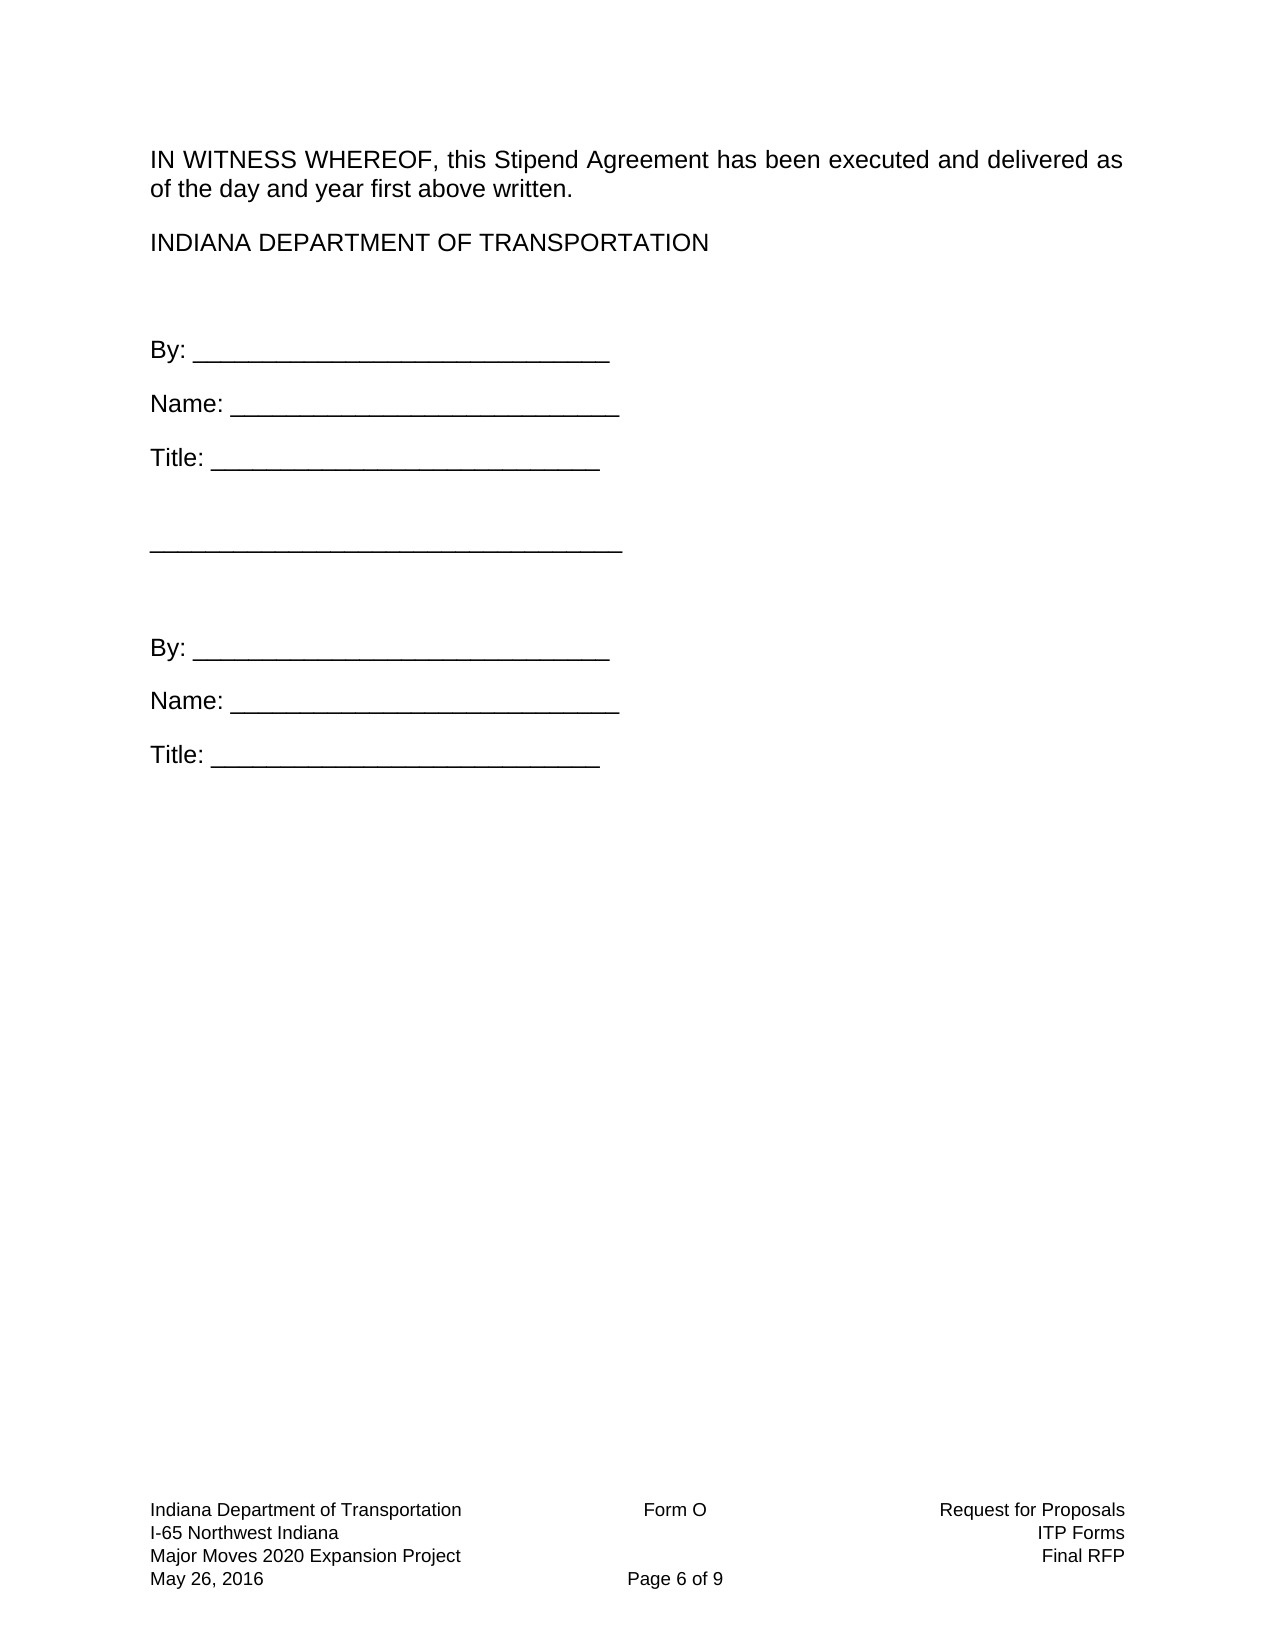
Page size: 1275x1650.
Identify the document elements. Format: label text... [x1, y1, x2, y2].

text By: ______________________________ [150, 632, 1125, 661]
text IN WITNESS WHEREOF, this Stipend Agreement has been executed and delivered as of the day and year first above written. [150, 145, 1125, 202]
text Title: ____________________________ [150, 442, 1125, 471]
text By: ______________________________ [150, 335, 1125, 364]
text INDIANA DEPARTMENT OF TRANSPORTATION [150, 227, 1125, 256]
text Name: ____________________________ [150, 389, 1125, 417]
text Title: ____________________________ [150, 740, 1125, 769]
text Name: ____________________________ [150, 686, 1125, 715]
text __________________________________ [150, 525, 1125, 554]
